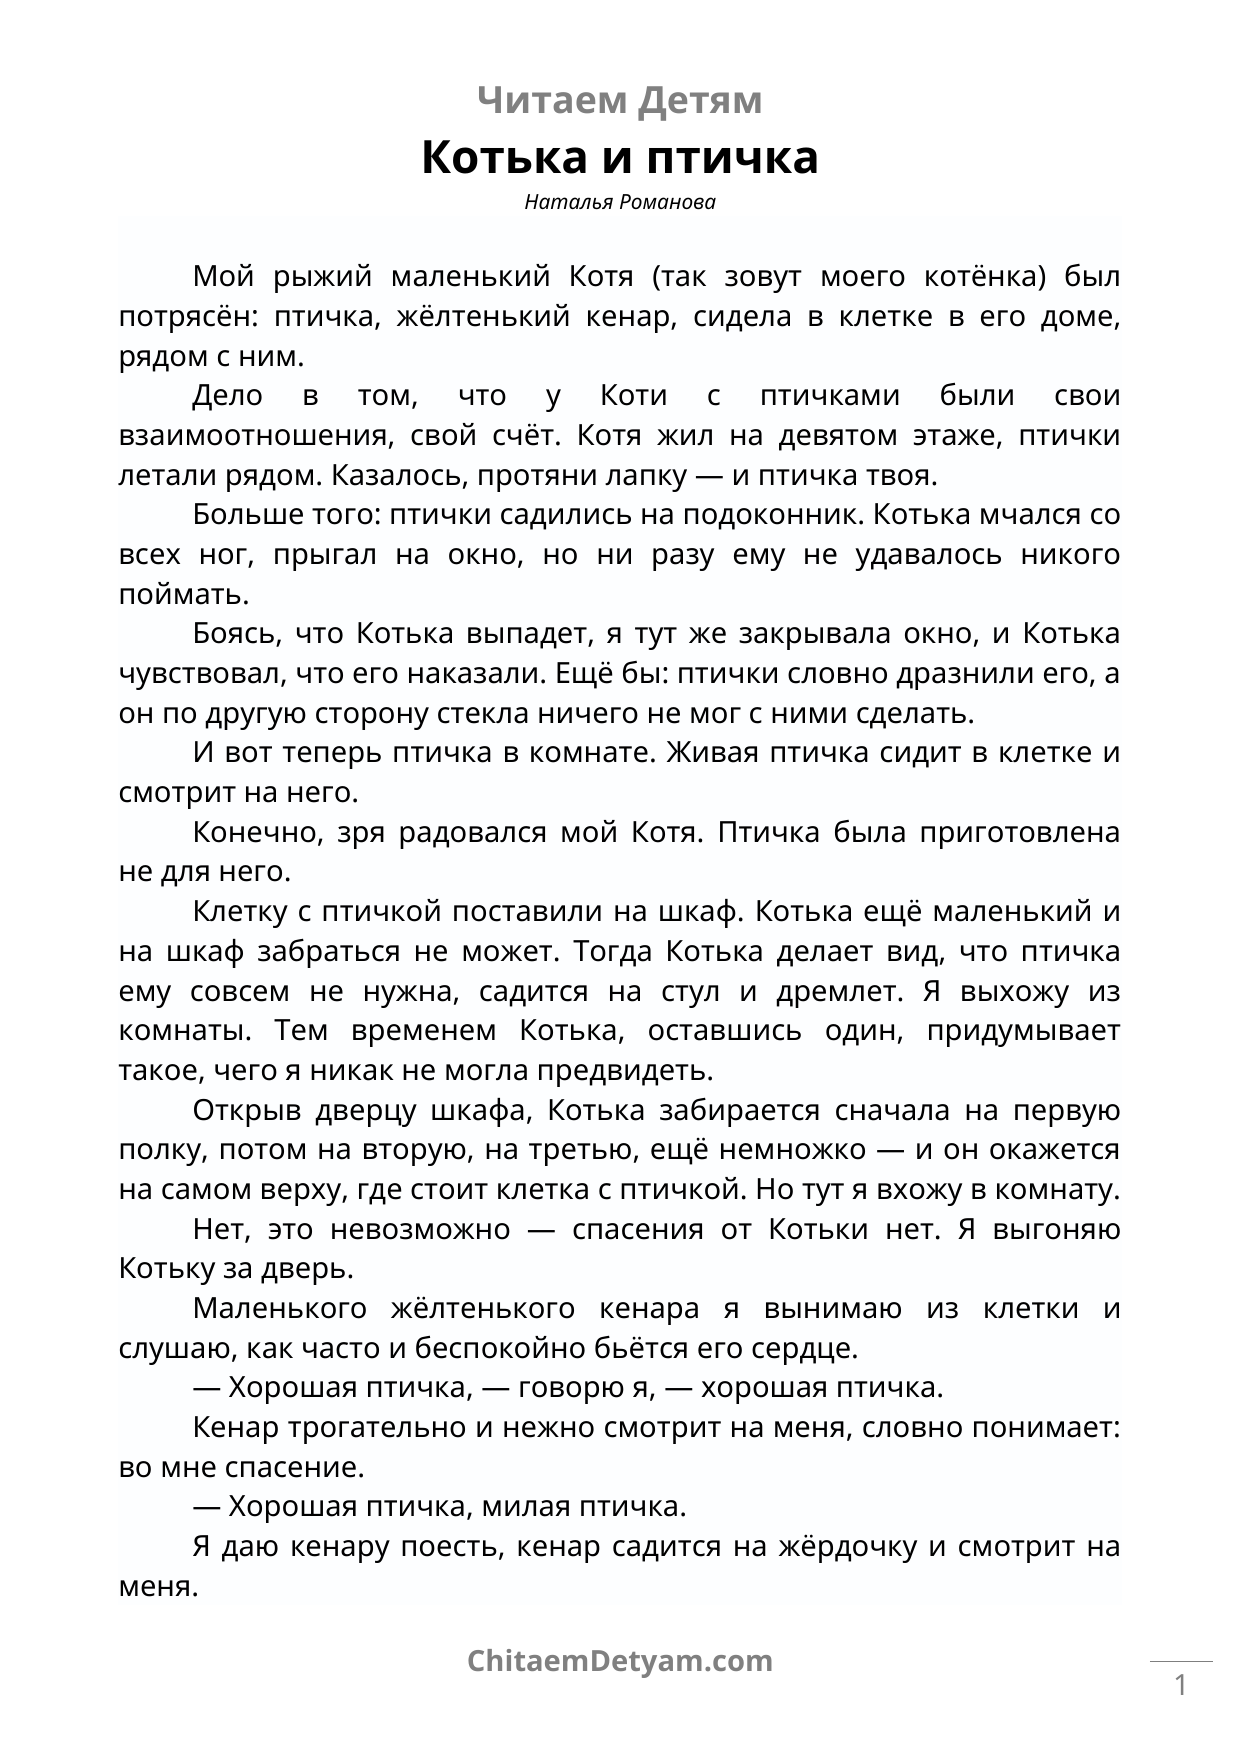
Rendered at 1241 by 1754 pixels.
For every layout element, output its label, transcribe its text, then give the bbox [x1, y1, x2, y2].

text Маленького жёлтенького кенара я вынимаю из клетки и слушаю, как часто и беспокойно бьётся его сердце. [118, 1287, 1122, 1367]
text Я даю кенару поесть, кенар садится на жёрдочку и смотрит на меня. [118, 1525, 1122, 1605]
text И вот теперь птичка в комнате. Живая птичка сидит в клетке и смотрит на него. [118, 732, 1122, 811]
text Клетку с птичкой поставили на шкаф. Котька ещё маленький и на шкаф забраться не может. Тогда Котька делает вид, что птичка ему совсем не нужна, садится на стул и дремлет. Я выхожу из комнаты. Тем временем Котька, оставшись один, придумывает такое, чего я никак не могла предвидеть. [118, 890, 1122, 1089]
text Конечно, зря радовался мой Котя. Птичка была приготовлена не для него. [118, 811, 1122, 890]
text Больше того: птички садились на подоконник. Котька мчался со всех ног, прыгал на окно, но ни разу ему не удавалось никого поймать. [118, 493, 1122, 613]
text Котька и птичка Наталья Романова [118, 125, 1122, 216]
text — Хорошая птичка, милая птичка. [118, 1486, 1122, 1525]
text Нет, это невозможно — спасения от Котьки нет. Я выгоняю Котьку за дверь. [118, 1208, 1122, 1287]
text Дело в том, что у Коти с птичками были свои взаимоотношения, свой счёт. Котя жил на девятом этаже, птички летали рядом. Казалось, протяни лапку — и птичка твоя. [118, 374, 1122, 493]
text Открыв дверцу шкафа, Котька забирается сначала на первую полку, потом на вторую, на третью, ещё немножко — и он окажется на самом верху, где стоит клетка с птичкой. Но тут я вхожу в комнату. [118, 1089, 1122, 1208]
text Мой рыжий маленький Котя (так зовут моего котёнка) был потрясён: птичка, жёлтенький кенар, сидела в клетке в его доме, рядом с ним. [118, 255, 1122, 374]
text — Хорошая птичка, — говорю я, — хорошая птичка. [118, 1367, 1122, 1406]
text Кенар трогательно и нежно смотрит на меня, словно понимает: во мне спасение. [118, 1406, 1122, 1486]
text Боясь, что Котька выпадет, я тут же закрывала окно, и Котька чувствовал, что его наказали. Ещё бы: птички словно дразнили его, а он по другую сторону стекла ничего не мог с ними сделать. [118, 613, 1122, 732]
